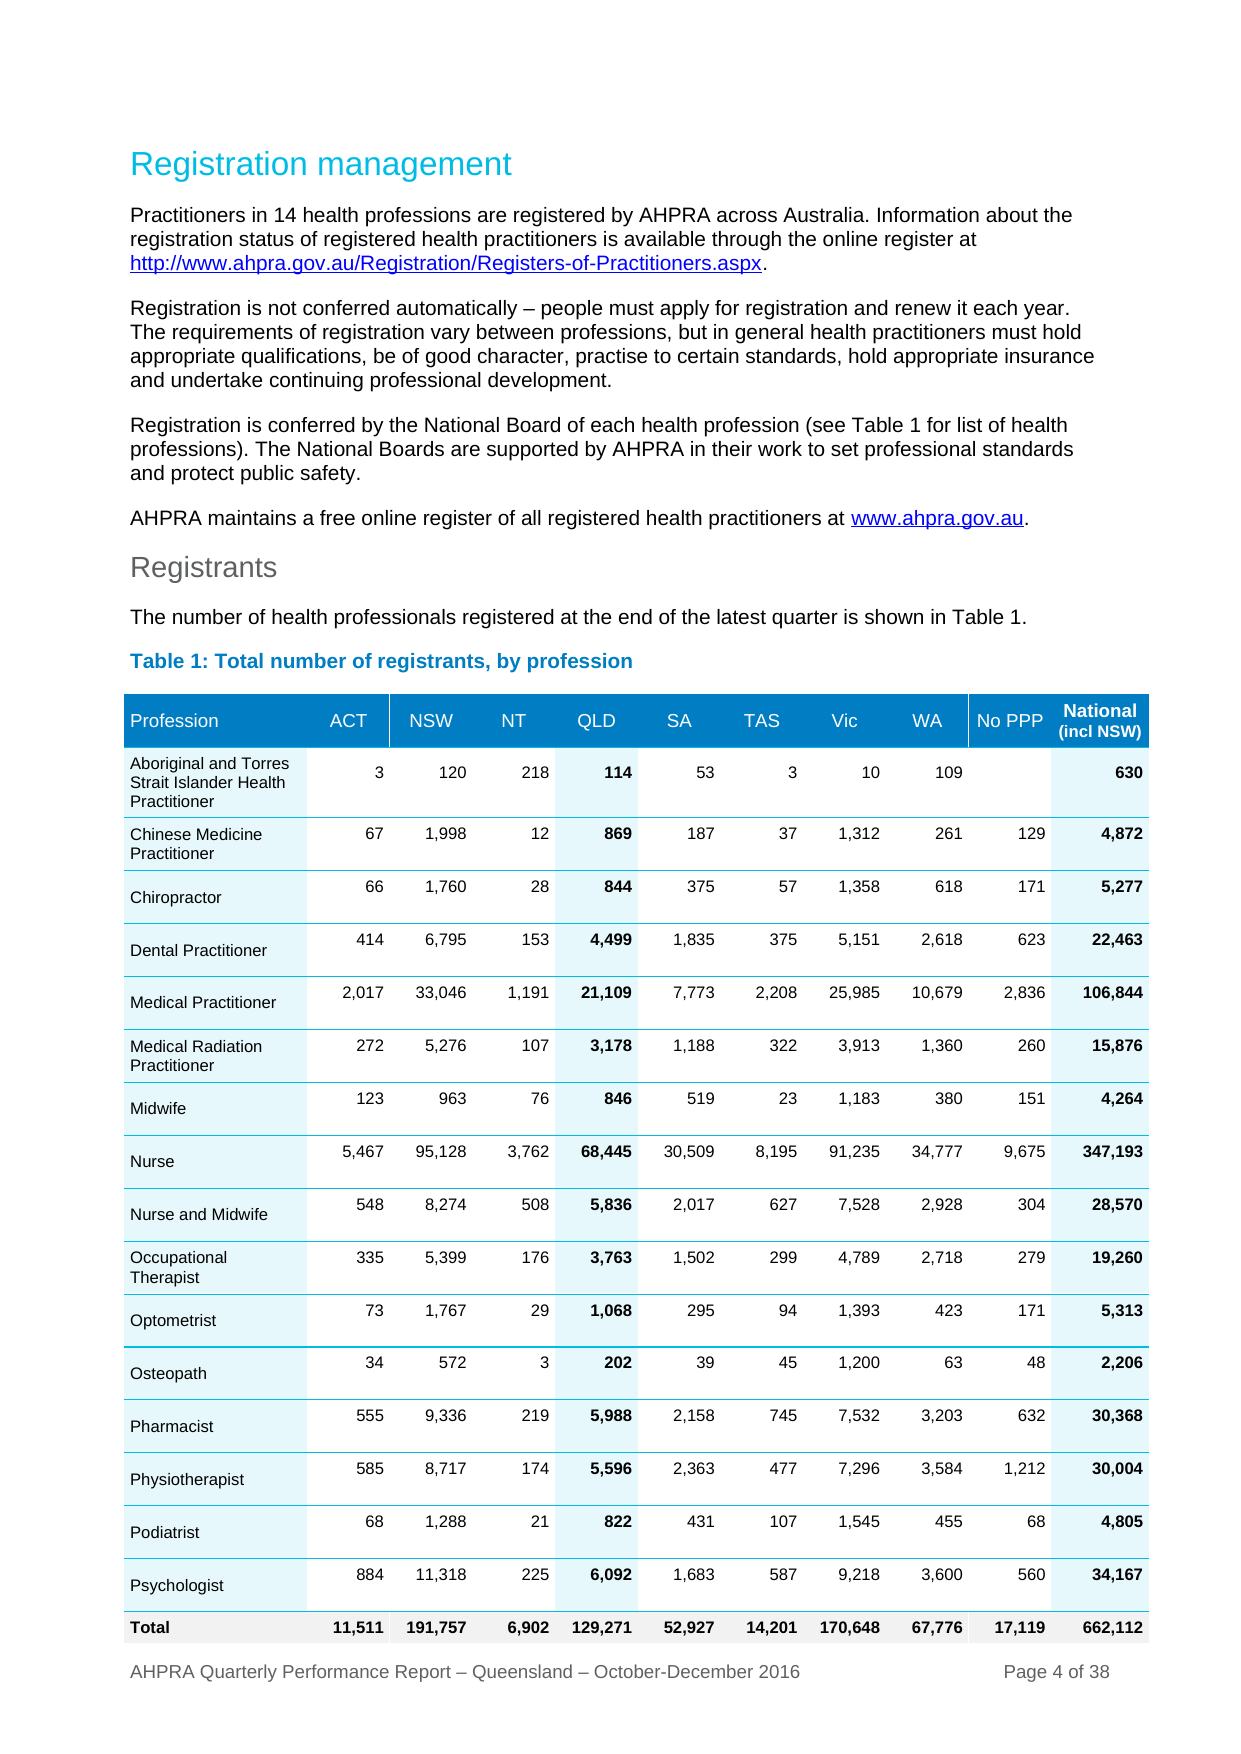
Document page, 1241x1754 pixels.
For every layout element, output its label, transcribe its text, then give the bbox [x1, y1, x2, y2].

table_cell 9,218 [803, 1559, 886, 1611]
table_header Profession [124, 694, 307, 747]
table_cell 17,119 [969, 1612, 1051, 1643]
table_cell 37 [720, 818, 803, 870]
table_cell 63 [886, 1348, 968, 1399]
text AHPRA maintains a free online register of all registered health practitioners at www.ahpra.gov.au. [130, 505, 1110, 529]
table_cell Occupational Therapist [124, 1242, 307, 1293]
table_cell 844 [555, 871, 638, 923]
table_cell 29 [472, 1295, 555, 1346]
table_cell 375 [638, 871, 720, 923]
table_cell 662,112 [1051, 1612, 1149, 1643]
table_cell 279 [969, 1242, 1051, 1293]
table_cell Nurse and Midwife [124, 1189, 307, 1241]
table_cell 191,757 [390, 1612, 472, 1643]
table_cell 219 [472, 1400, 555, 1452]
table_cell 560 [969, 1559, 1051, 1611]
table_cell 2,363 [638, 1453, 720, 1505]
table_cell 3,203 [886, 1400, 968, 1452]
table_cell 8,274 [390, 1189, 472, 1241]
table_cell 5,596 [555, 1453, 638, 1505]
table_cell 3 [307, 748, 389, 817]
table_cell 1,188 [638, 1030, 720, 1082]
table_cell 10,679 [886, 977, 968, 1029]
table_cell 1,502 [638, 1242, 720, 1293]
table_cell 11,318 [390, 1559, 472, 1611]
text Registration is not conferred automatically – people must apply for registration and renew it each year. The requirements of registration vary between professions, but in general health practitioners must hold appropriate qualifications, be of good character, practise to certain standards, hold appropriate insurance and undertake continuing professional development. [130, 296, 1110, 392]
table_cell 295 [638, 1295, 720, 1346]
table_cell 28 [472, 871, 555, 923]
table_cell 76 [472, 1083, 555, 1135]
table_cell 4,499 [555, 924, 638, 976]
table_cell Pharmacist [124, 1400, 307, 1452]
table_cell 1,068 [555, 1295, 638, 1346]
table_cell 375 [720, 924, 803, 976]
table_cell 623 [969, 924, 1051, 976]
table_cell 52,927 [638, 1612, 720, 1643]
table_cell 30,509 [638, 1136, 720, 1188]
table_cell 2,618 [886, 924, 968, 976]
table_cell 67 [307, 818, 389, 870]
table_cell 627 [720, 1189, 803, 1241]
table_cell 347,193 [1051, 1136, 1149, 1188]
table_cell 519 [638, 1083, 720, 1135]
table_cell 8,717 [390, 1453, 472, 1505]
table_cell 39 [638, 1348, 720, 1399]
table_cell 2,158 [638, 1400, 720, 1452]
table_cell 25,985 [803, 977, 886, 1029]
table_cell 91,235 [803, 1136, 886, 1188]
table_cell 15,876 [1051, 1030, 1149, 1082]
table_cell 68 [307, 1506, 389, 1558]
table_cell Podiatrist [124, 1506, 307, 1558]
table_cell 45 [720, 1348, 803, 1399]
table_cell 106,844 [1051, 977, 1149, 1029]
table_cell 14,201 [720, 1612, 803, 1643]
table_cell Psychologist [124, 1559, 307, 1611]
table_cell 30,004 [1051, 1453, 1149, 1505]
table_cell 19,260 [1051, 1242, 1149, 1293]
table_cell 5,399 [390, 1242, 472, 1293]
text Registration is conferred by the National Board of each health profession (see Table 1 for list of health professions). The National Boards are supported by AHPRA in their work to set professional standards and protect public safety. [130, 413, 1110, 484]
table_cell 1,760 [390, 871, 472, 923]
table_cell 5,467 [307, 1136, 389, 1188]
table_cell Osteopath [124, 1348, 307, 1399]
table_cell 187 [638, 818, 720, 870]
table_header No PPP [969, 694, 1051, 747]
table_cell 123 [307, 1083, 389, 1135]
table_cell 1,393 [803, 1295, 886, 1346]
table_cell 67,776 [886, 1612, 968, 1643]
table_header Vic [803, 694, 886, 747]
table_cell 5,836 [555, 1189, 638, 1241]
table_cell 202 [555, 1348, 638, 1399]
table_cell 22,463 [1051, 924, 1149, 976]
table_cell [969, 748, 1051, 817]
table_cell 1,312 [803, 818, 886, 870]
table_cell 225 [472, 1559, 555, 1611]
table_header SA [638, 694, 720, 747]
table_cell 176 [472, 1242, 555, 1293]
table_cell 114 [555, 748, 638, 817]
table_cell Dental Practitioner [124, 924, 307, 976]
table_cell 1,191 [472, 977, 555, 1029]
table_header NSW [390, 694, 472, 747]
table_cell 1,183 [803, 1083, 886, 1135]
table_cell 822 [555, 1506, 638, 1558]
table_cell 423 [886, 1295, 968, 1346]
table_cell 4,805 [1051, 1506, 1149, 1558]
table_cell 6,795 [390, 924, 472, 976]
text Practitioners in 14 health professions are registered by AHPRA across Australia. Information about the registration status of registered health practitioners is available through the online register at http://www.ahpra.gov.au/Registration/Registers-of-Practitioners.aspx. [130, 203, 1110, 275]
table_cell 68,445 [555, 1136, 638, 1188]
table_cell 107 [472, 1030, 555, 1082]
table_cell 630 [1051, 748, 1149, 817]
table_cell 21,109 [555, 977, 638, 1029]
table_cell 1,288 [390, 1506, 472, 1558]
table_cell 1,200 [803, 1348, 886, 1399]
table_cell 272 [307, 1030, 389, 1082]
list Registrants [130, 550, 1110, 584]
table_cell 129,271 [555, 1612, 638, 1643]
table_cell 1,358 [803, 871, 886, 923]
table_cell 218 [472, 748, 555, 817]
table_cell 2,017 [638, 1189, 720, 1241]
table_cell 66 [307, 871, 389, 923]
table_cell 1,835 [638, 924, 720, 976]
table_cell 1,683 [638, 1559, 720, 1611]
table_cell 7,773 [638, 977, 720, 1029]
table_cell 3,584 [886, 1453, 968, 1505]
table_cell 1,360 [886, 1030, 968, 1082]
table_cell 508 [472, 1189, 555, 1241]
table_cell 129 [969, 818, 1051, 870]
table_cell 5,313 [1051, 1295, 1149, 1346]
table_cell 587 [720, 1559, 803, 1611]
table_cell 618 [886, 871, 968, 923]
table_cell 34,777 [886, 1136, 968, 1188]
table_cell Midwife [124, 1083, 307, 1135]
table_cell 11,511 [307, 1612, 389, 1643]
table_cell 2,836 [969, 977, 1051, 1029]
table_cell 153 [472, 924, 555, 976]
table_cell 3,762 [472, 1136, 555, 1188]
table_cell Aboriginal and Torres Strait Islander Health Practitioner [124, 748, 307, 817]
table_cell 5,277 [1051, 871, 1149, 923]
table_cell 171 [969, 871, 1051, 923]
table_cell 414 [307, 924, 389, 976]
table_cell 3,913 [803, 1030, 886, 1082]
table_cell 1,545 [803, 1506, 886, 1558]
table_cell 3,178 [555, 1030, 638, 1082]
table_cell 34 [307, 1348, 389, 1399]
table_cell 1,212 [969, 1453, 1051, 1505]
table_cell Optometrist [124, 1295, 307, 1346]
table_cell 9,336 [390, 1400, 472, 1452]
table_cell 431 [638, 1506, 720, 1558]
table_cell 2,928 [886, 1189, 968, 1241]
table_cell 869 [555, 818, 638, 870]
table_header TAS [720, 694, 803, 747]
table_cell 171 [969, 1295, 1051, 1346]
table_cell 120 [390, 748, 472, 817]
table_header NT [472, 694, 555, 747]
table_cell 109 [886, 748, 968, 817]
table_cell 299 [720, 1242, 803, 1293]
table_cell 3,600 [886, 1559, 968, 1611]
table_cell 2,206 [1051, 1348, 1149, 1399]
table_cell Medical Practitioner [124, 977, 307, 1029]
table_cell 53 [638, 748, 720, 817]
table_cell 170,648 [803, 1612, 886, 1643]
table_cell 12 [472, 818, 555, 870]
table_cell Chinese Medicine Practitioner [124, 818, 307, 870]
table_cell 33,046 [390, 977, 472, 1029]
table_cell 745 [720, 1400, 803, 1452]
table_cell 8,195 [720, 1136, 803, 1188]
table_cell 5,988 [555, 1400, 638, 1452]
table_cell 2,718 [886, 1242, 968, 1293]
table_cell 57 [720, 871, 803, 923]
table_cell 95,128 [390, 1136, 472, 1188]
table_cell 322 [720, 1030, 803, 1082]
table_cell 21 [472, 1506, 555, 1558]
table_cell 304 [969, 1189, 1051, 1241]
table_cell 1,767 [390, 1295, 472, 1346]
table_cell 151 [969, 1083, 1051, 1135]
table_cell 555 [307, 1400, 389, 1452]
table_cell Medical Radiation Practitioner [124, 1030, 307, 1082]
table_cell 260 [969, 1030, 1051, 1082]
table_cell 174 [472, 1453, 555, 1505]
table_cell 572 [390, 1348, 472, 1399]
table_cell 6,902 [472, 1612, 555, 1643]
table_cell 5,151 [803, 924, 886, 976]
table_cell 7,528 [803, 1189, 886, 1241]
text Registration management [130, 144, 1110, 182]
table_cell 4,264 [1051, 1083, 1149, 1135]
table_cell 335 [307, 1242, 389, 1293]
table_cell 48 [969, 1348, 1051, 1399]
table_cell Chiropractor [124, 871, 307, 923]
table_cell 3 [472, 1348, 555, 1399]
table_cell 585 [307, 1453, 389, 1505]
table_cell 884 [307, 1559, 389, 1611]
table_cell 548 [307, 1189, 389, 1241]
table_cell 3,763 [555, 1242, 638, 1293]
text Table 1: Total number of registrants, by profession [130, 649, 1110, 673]
table_cell 6,092 [555, 1559, 638, 1611]
table_cell 34,167 [1051, 1559, 1149, 1611]
table_cell 68 [969, 1506, 1051, 1558]
table_cell 107 [720, 1506, 803, 1558]
table_cell 2,208 [720, 977, 803, 1029]
table_header WA [886, 694, 968, 747]
table_cell 477 [720, 1453, 803, 1505]
table_cell 1,998 [390, 818, 472, 870]
table_cell 7,296 [803, 1453, 886, 1505]
table_cell 4,789 [803, 1242, 886, 1293]
table_cell 455 [886, 1506, 968, 1558]
table_cell 4,872 [1051, 818, 1149, 870]
table_header National (incl NSW) [1051, 694, 1149, 747]
table_cell 632 [969, 1400, 1051, 1452]
table_cell 73 [307, 1295, 389, 1346]
table_cell 94 [720, 1295, 803, 1346]
table_cell 30,368 [1051, 1400, 1149, 1452]
table_cell 261 [886, 818, 968, 870]
table_cell 380 [886, 1083, 968, 1135]
table_cell 963 [390, 1083, 472, 1135]
table_cell 23 [720, 1083, 803, 1135]
table_cell Nurse [124, 1136, 307, 1188]
table_header QLD [555, 694, 638, 747]
table_cell 5,276 [390, 1030, 472, 1082]
table_cell 9,675 [969, 1136, 1051, 1188]
table_cell 7,532 [803, 1400, 886, 1452]
table_cell Total [124, 1612, 307, 1643]
table_cell 10 [803, 748, 886, 817]
table_cell 28,570 [1051, 1189, 1149, 1241]
table_cell 3 [720, 748, 803, 817]
table_header ACT [307, 694, 389, 747]
text The number of health professionals registered at the end of the latest quarter is shown in Table 1. [130, 604, 1110, 628]
table_cell 2,017 [307, 977, 389, 1029]
table_cell 846 [555, 1083, 638, 1135]
table_cell Physiotherapist [124, 1453, 307, 1505]
